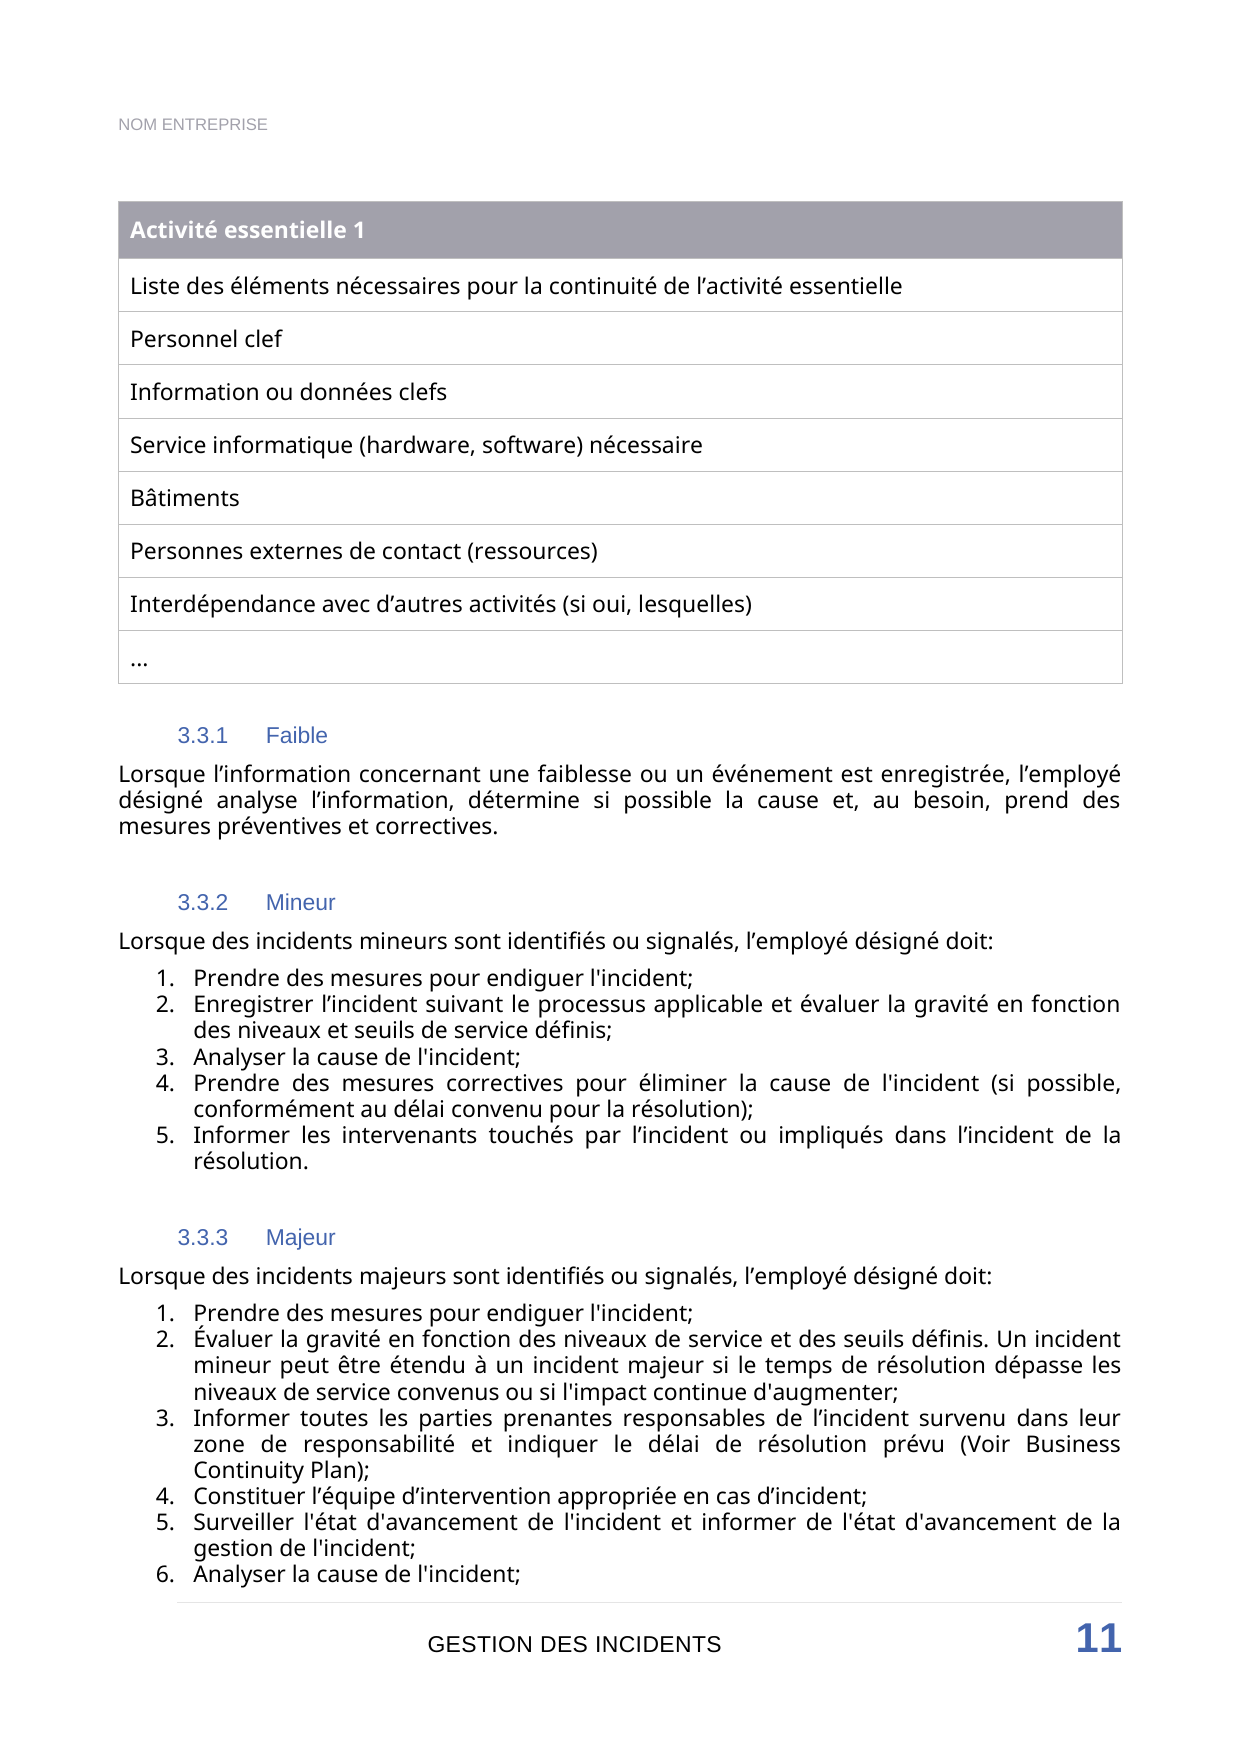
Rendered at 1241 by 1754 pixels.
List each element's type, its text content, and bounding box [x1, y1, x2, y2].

list Enregistrer l’incident suivant le processus applicable et évaluer la gravité en fonction des niveaux et seuils de service définis; [156, 992, 1122, 1044]
subtitle 3.3.2 Mineur [177, 890, 1122, 916]
text Lorsque l’information concernant une faiblesse ou un événement est enregistrée, l’employé désigné analyse l’information, détermine si possible la cause et, au besoin, prend des mesures préventives et correctives. [118, 761, 1122, 839]
list Prendre des mesures pour endiguer l'incident; [156, 966, 1122, 992]
table_cell Liste des éléments nécessaires pour la continuité de l’activité essentielle [119, 259, 1122, 311]
list Évaluer la gravité en fonction des niveaux de service et des seuils définis. Un incident mineur peut être étendu à un incident majeur si le temps de résolution dépasse les niveaux de service convenus ou si l'impact continue d'augmenter; [156, 1327, 1122, 1405]
table_cell Personnes externes de contact (ressources) [119, 525, 1122, 577]
table_cell Information ou données clefs [119, 365, 1122, 417]
text Lorsque des incidents majeurs sont identifiés ou signalés, l’employé désigné doit: [118, 1263, 1122, 1289]
subtitle 3.3.3 Majeur [177, 1225, 1122, 1251]
table_cell Personnel clef [119, 312, 1122, 364]
table_cell ... [119, 631, 1122, 683]
list Informer toutes les parties prenantes responsables de l’incident survenu dans leur zone de responsabilité et indiquer le délai de résolution prévu (Voir Business Continuity Plan); [156, 1405, 1122, 1483]
list Informer les intervenants touchés par l’incident ou impliqués dans l’incident de la résolution. [156, 1122, 1122, 1174]
list Prendre des mesures correctives pour éliminer la cause de l'incident (si possible, conformément au délai convenu pour la résolution); [156, 1070, 1122, 1122]
table_cell Service informatique (hardware, software) nécessaire [119, 419, 1122, 471]
list Analyser la cause de l'incident; [156, 1044, 1122, 1070]
table_cell Interdépendance avec d’autres activités (si oui, lesquelles) [119, 578, 1122, 630]
list Analyser la cause de l'incident; [156, 1561, 1122, 1587]
table_header Activité essentielle 1 [119, 202, 1122, 258]
list Surveiller l'état d'avancement de l'incident et informer de l'état d'avancement de la gestion de l'incident; [156, 1509, 1122, 1561]
table_cell Bâtiments [119, 472, 1122, 524]
list Prendre des mesures pour endiguer l'incident; [156, 1301, 1122, 1327]
list Constituer l’équipe d’intervention appropriée en cas d’incident; [156, 1483, 1122, 1509]
text Lorsque des incidents mineurs sont identifiés ou signalés, l’employé désigné doit: [118, 928, 1122, 954]
subtitle 3.3.1 Faible [177, 723, 1122, 749]
